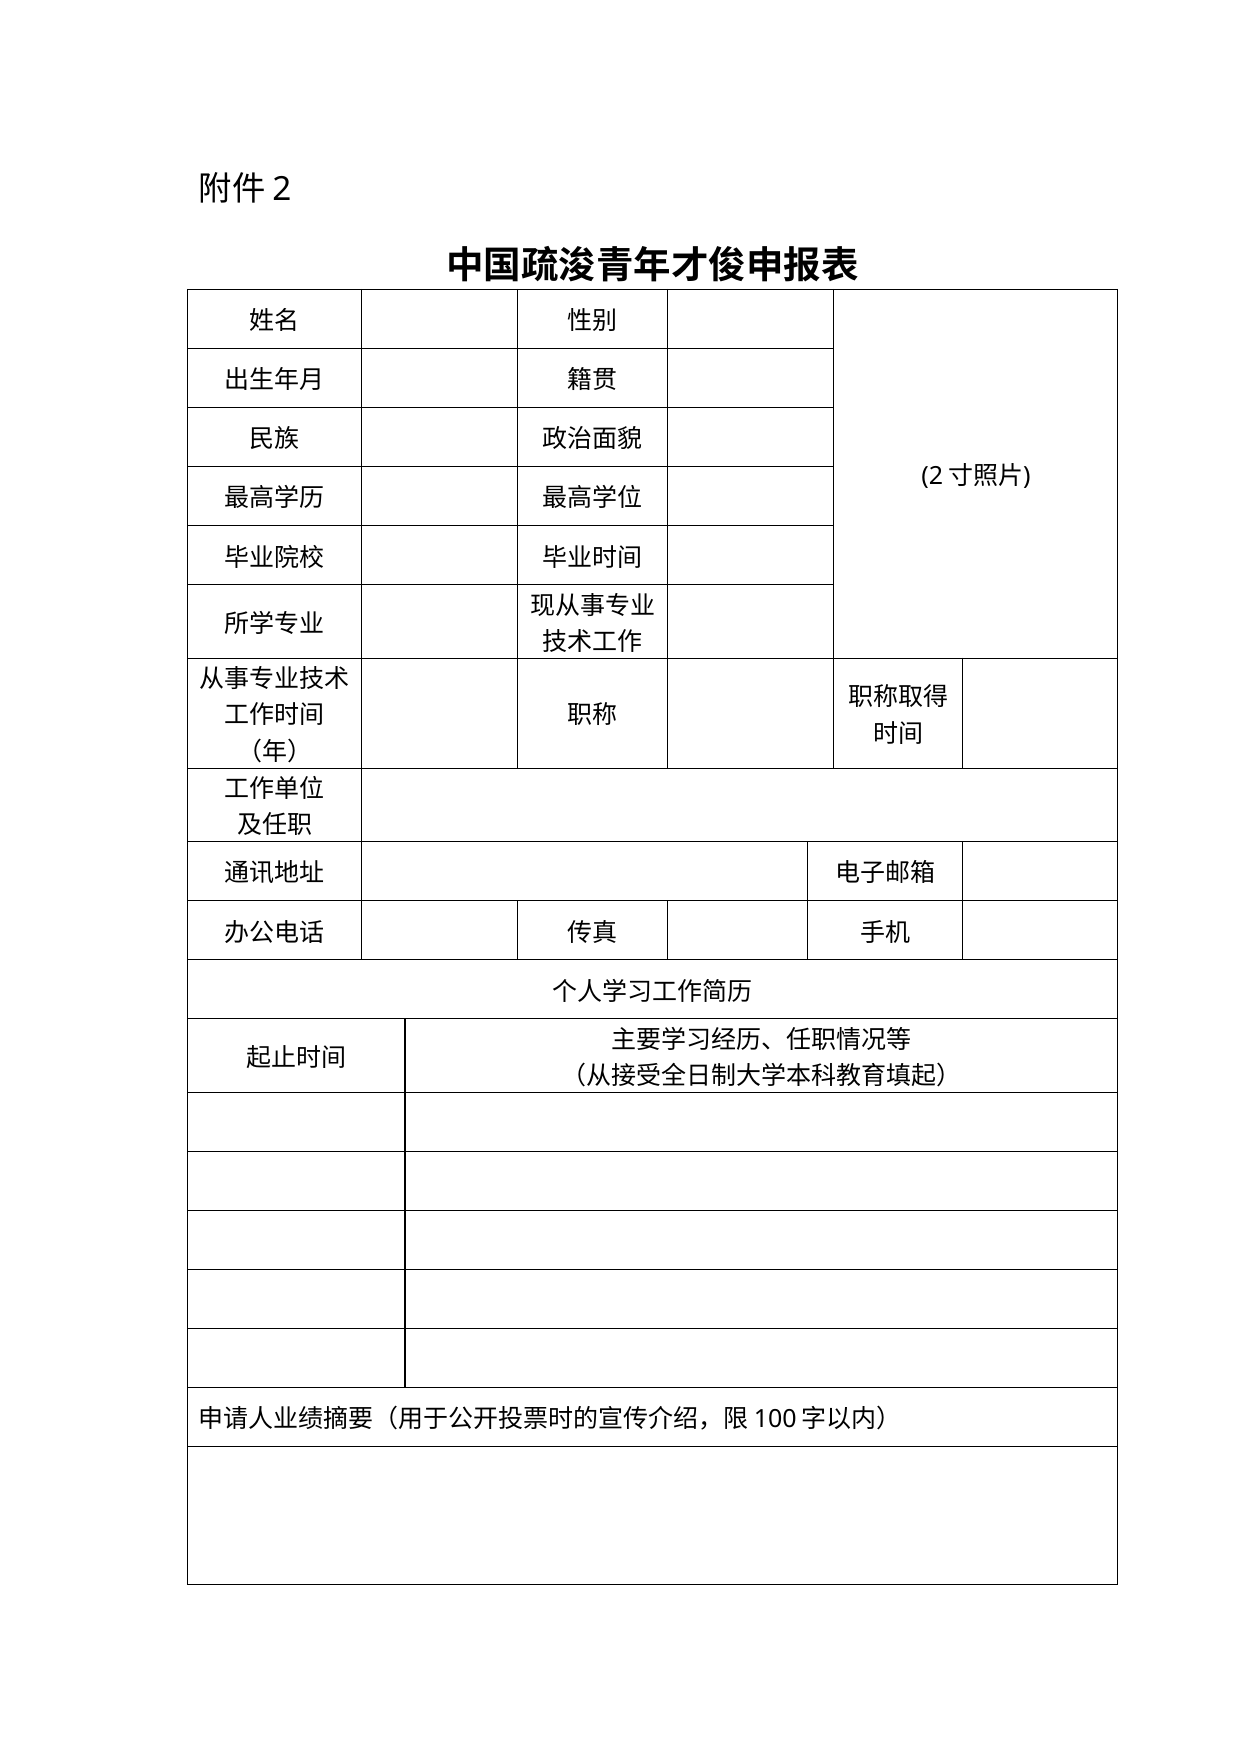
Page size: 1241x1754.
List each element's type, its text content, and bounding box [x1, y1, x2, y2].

table_cell [406, 1211, 1117, 1269]
table_cell [362, 659, 517, 767]
table_cell 所学专业 [188, 585, 361, 658]
table_cell 主要学习经历、任职情况等 （从接受全日制大学本科教育填起） [406, 1019, 1117, 1092]
table_cell [406, 1152, 1117, 1210]
table_cell 电子邮箱 [808, 842, 962, 900]
table_cell [362, 585, 517, 658]
table_cell [406, 1270, 1117, 1328]
table_cell 起止时间 [188, 1019, 404, 1092]
table_cell [668, 290, 833, 348]
table_cell [668, 585, 833, 658]
table_cell [668, 526, 833, 584]
table_cell [362, 467, 517, 525]
table_cell 最高学位 [518, 467, 667, 525]
table_cell [406, 1093, 1117, 1151]
table_cell 出生年月 [188, 349, 361, 407]
table_cell 办公电话 [188, 901, 361, 959]
table_cell 从事专业技术工作时间（年） [188, 659, 361, 767]
table_cell 现从事专业技术工作 [518, 585, 667, 658]
table_cell [362, 408, 517, 466]
table_cell 申请人业绩摘要（用于公开投票时的宣传介绍，限100字以内） [188, 1388, 1117, 1446]
table_header 附件2 中国疏浚青年才俊申报表 [188, 162, 1117, 289]
table_cell [362, 842, 807, 900]
table_cell [362, 769, 1117, 841]
table_cell 姓名 [188, 290, 361, 348]
table_cell 政治面貌 [518, 408, 667, 466]
table_cell 手机 [808, 901, 962, 959]
table_cell [188, 1270, 404, 1328]
table_cell [668, 901, 807, 959]
table_cell [188, 1152, 404, 1210]
table_cell 毕业时间 [518, 526, 667, 584]
table_cell [668, 467, 833, 525]
table_cell [362, 901, 517, 959]
table_cell 民族 [188, 408, 361, 466]
table_cell [668, 408, 833, 466]
table_cell 毕业院校 [188, 526, 361, 584]
table_cell [406, 1329, 1117, 1387]
table_cell [188, 1447, 1117, 1583]
table_cell 通讯地址 [188, 842, 361, 900]
table_cell 个人学习工作简历 [188, 960, 1117, 1018]
table_cell (2寸照片) [834, 290, 1117, 658]
table_cell [963, 659, 1117, 767]
table_cell [963, 842, 1117, 900]
table_cell [188, 1329, 404, 1387]
table_cell 性别 [518, 290, 667, 348]
table_cell 职称取得 时间 [834, 659, 962, 767]
table_cell 最高学历 [188, 467, 361, 525]
table_cell 工作单位 及任职 [188, 769, 361, 841]
table_cell [668, 349, 833, 407]
table_cell 籍贯 [518, 349, 667, 407]
table_cell [362, 526, 517, 584]
table_cell [362, 290, 517, 348]
table_cell [963, 901, 1117, 959]
table_cell [668, 659, 833, 767]
table_cell [188, 1211, 404, 1269]
table_cell 职称 [518, 659, 667, 767]
table_cell [362, 349, 517, 407]
table_cell [188, 1093, 404, 1151]
table_cell 传真 [518, 901, 667, 959]
